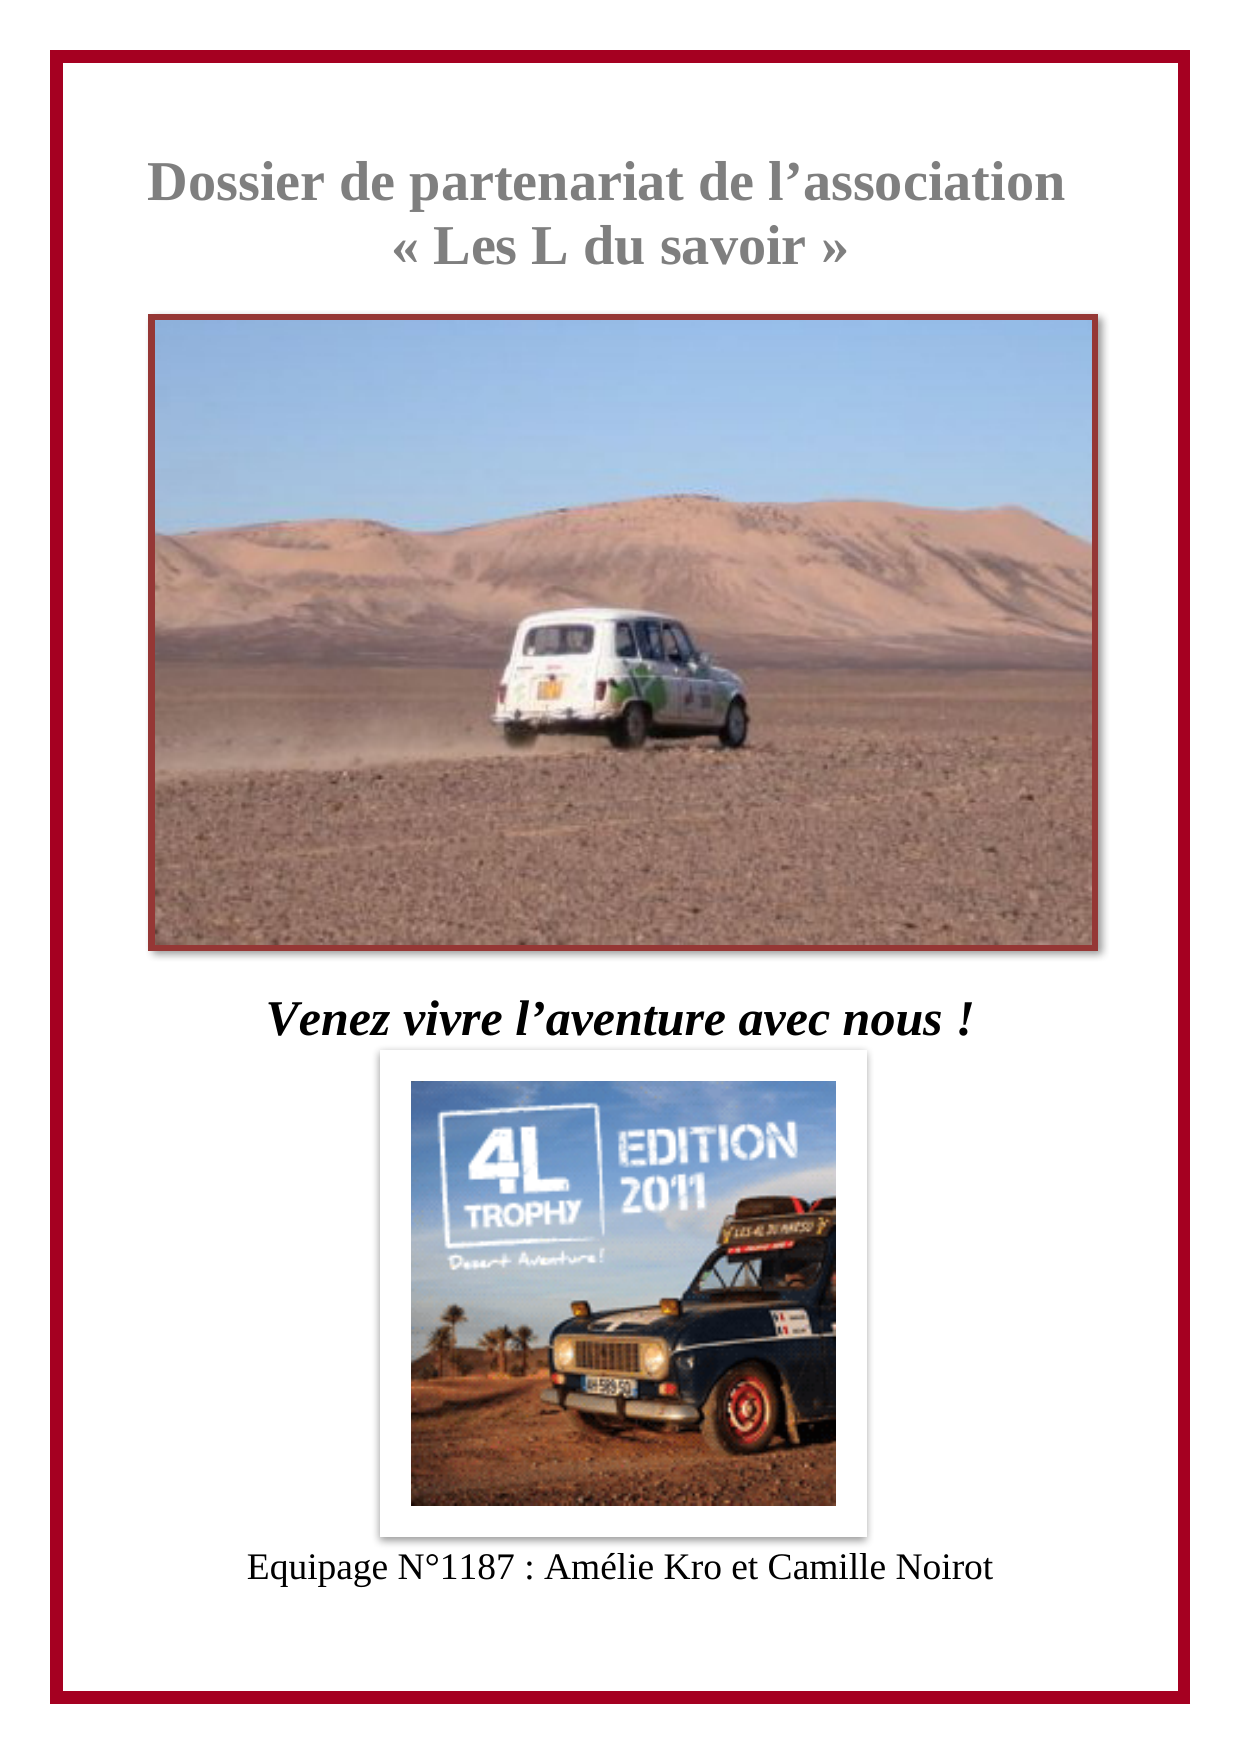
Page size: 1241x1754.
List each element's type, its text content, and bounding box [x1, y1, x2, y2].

picture [411, 1081, 836, 1506]
text Equipage N°1187 : Amélie Kro et Camille Noirot [147, 1544, 1093, 1587]
text Dossier de partenariat de l’association [147, 147, 1093, 212]
picture [155, 320, 1092, 945]
text Venez vivre l’aventure avec nous ! [147, 988, 1093, 1046]
text « Les L du savoir » [147, 212, 1093, 277]
